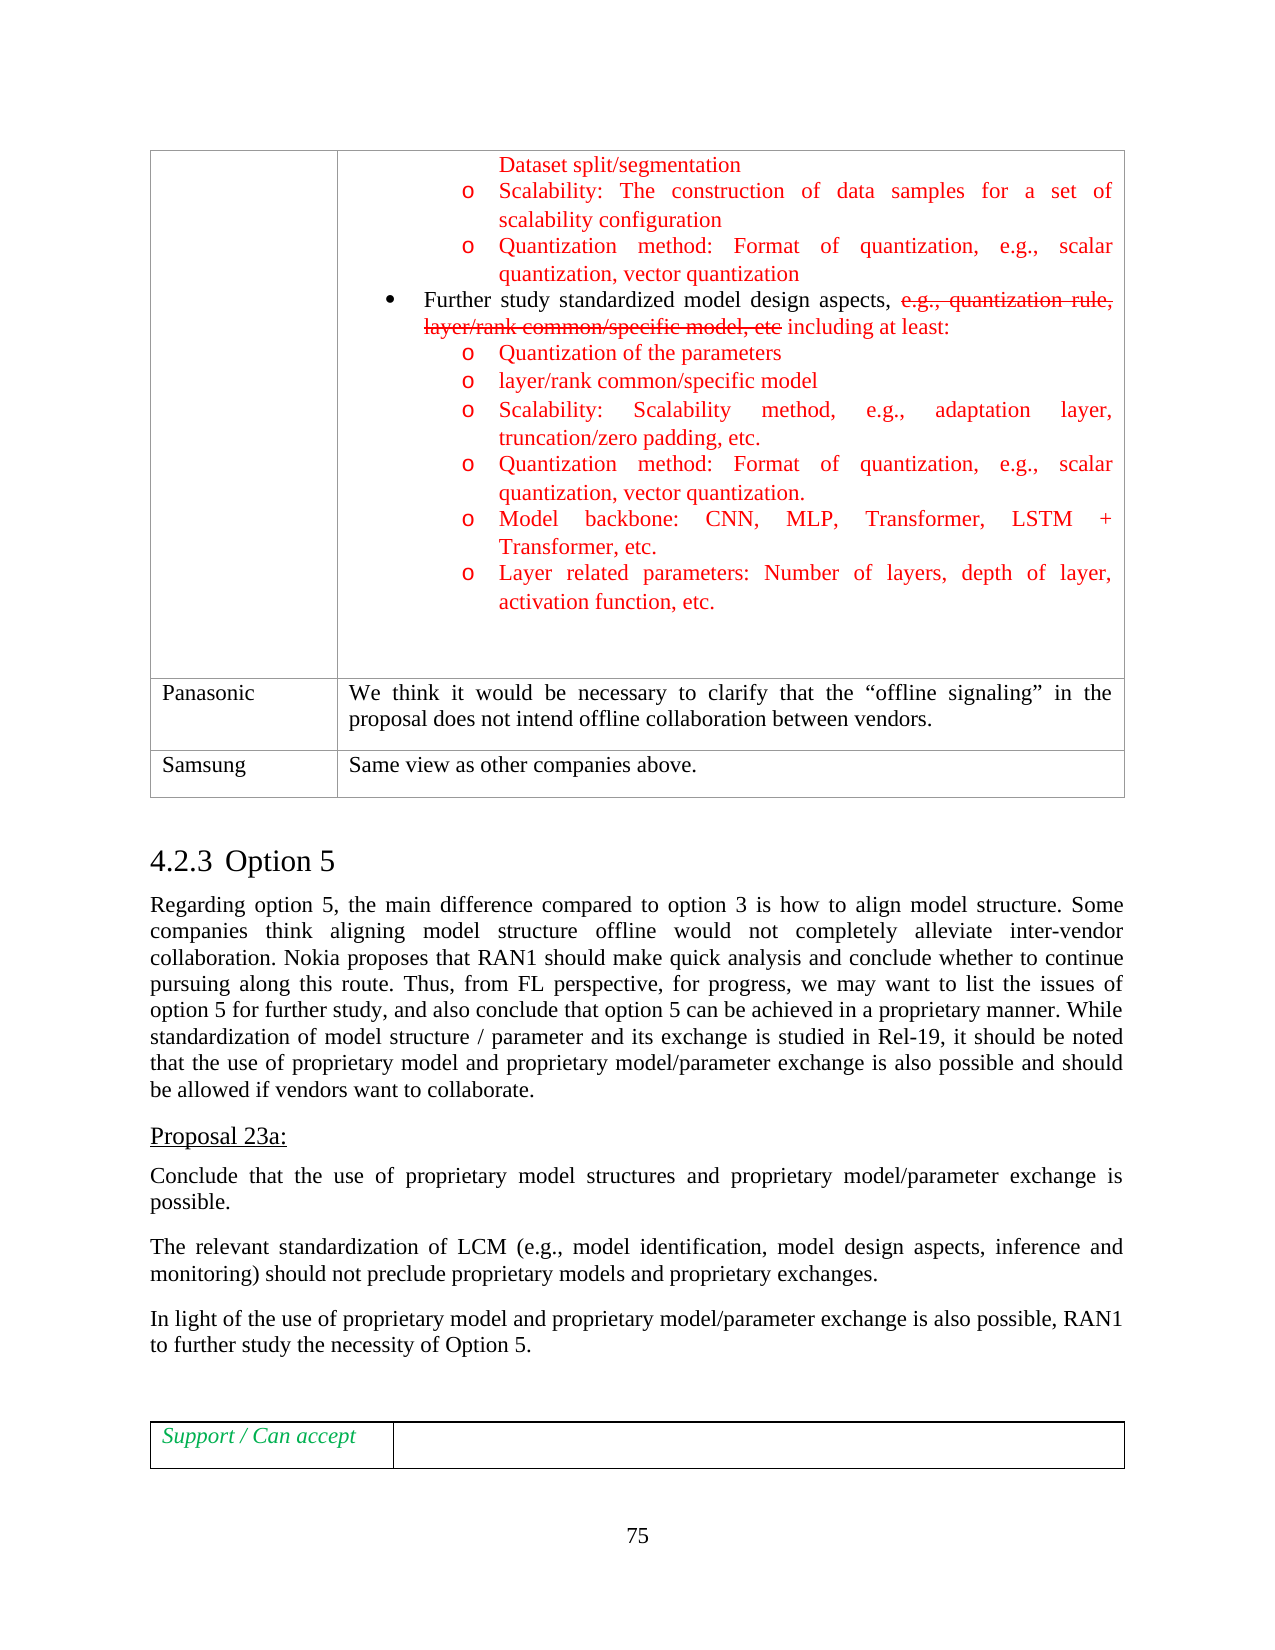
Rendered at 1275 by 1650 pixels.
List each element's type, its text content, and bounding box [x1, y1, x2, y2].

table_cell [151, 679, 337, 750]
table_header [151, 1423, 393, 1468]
text Conclude that the use of proprietary model structures and proprietary model/parameter exchange is possible. [150, 1162, 1125, 1215]
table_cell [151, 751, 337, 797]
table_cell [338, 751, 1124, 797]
text In light of the use of proprietary model and proprietary model/parameter exchange is also possible, RAN1 to further study the necessity of Option 5. [150, 1305, 1125, 1358]
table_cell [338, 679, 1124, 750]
text The relevant standardization of LCM (e.g., model identification, model design aspects, inference and monitoring) should not preclude proprietary models and proprietary exchanges. [150, 1233, 1125, 1286]
subtitle Option 5 [150, 843, 1125, 879]
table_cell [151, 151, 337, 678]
text Regarding option 5, the main difference compared to option 3 is how to align model structure. Some companies think aligning model structure offline would not completely alleviate inter-vendor collaboration. Nokia proposes that RAN1 should make quick analysis and conclude whether to continue pursuing along this route. Thus, from FL perspective, for progress, we may want to list the issues of option 5 for further study, and also conclude that option 5 can be achieved in a proprietary manner. While standardization of model structure / parameter and its exchange is studied in Rel-19, it should be noted that the use of proprietary model and proprietary model/parameter exchange is also possible and should be allowed if vendors want to collaborate. [150, 891, 1125, 1102]
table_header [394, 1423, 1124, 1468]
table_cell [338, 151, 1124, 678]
text Proposal 23a: [150, 1121, 1125, 1149]
